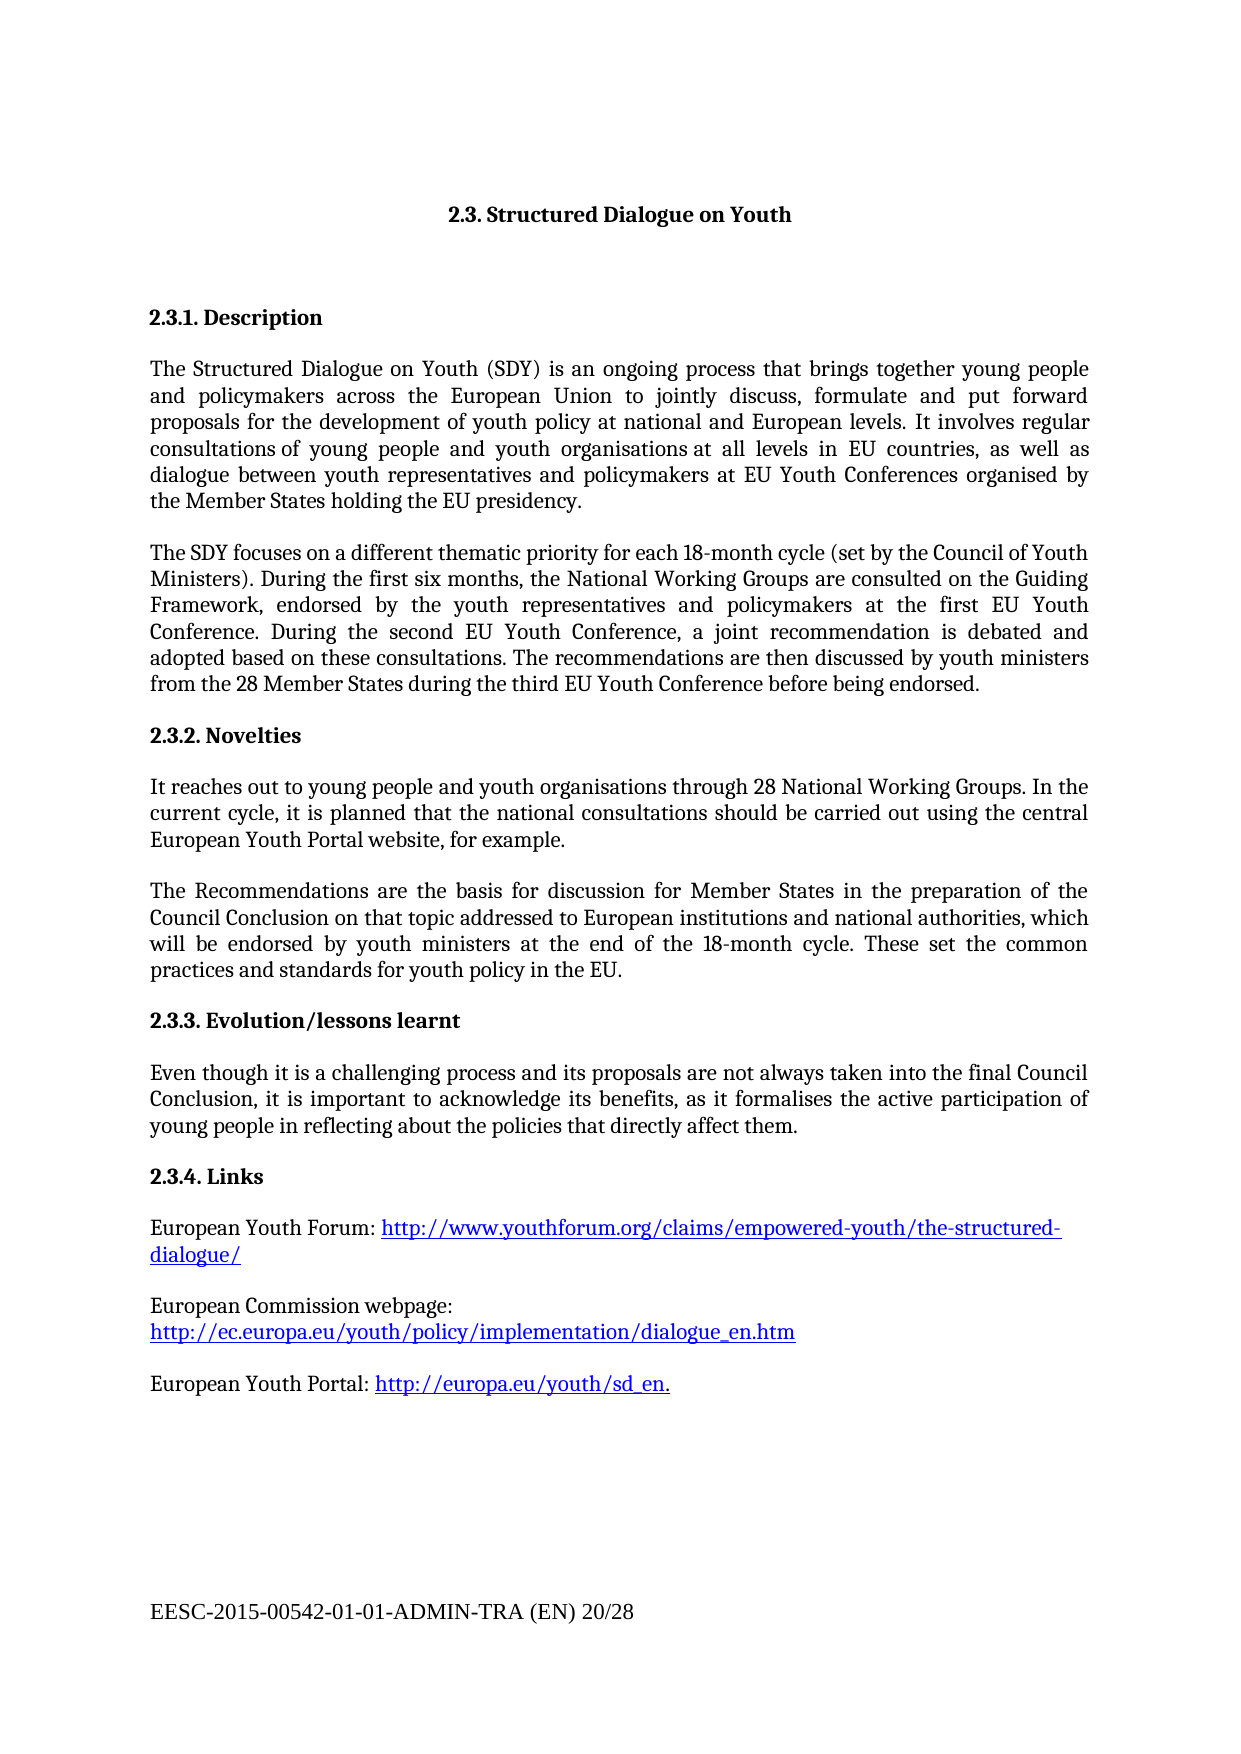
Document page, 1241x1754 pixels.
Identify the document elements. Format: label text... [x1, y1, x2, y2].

text 2.3.3. Evolution/lessons learnt [150, 1008, 1090, 1035]
text 2.3. Structured Dialogue on Youth [150, 202, 1090, 228]
text European Youth Portal: http://europa.eu/youth/sd_en. [150, 1371, 1090, 1397]
text The Structured Dialogue on Youth (SDY) is an ongoing process that brings together young people and policymakers across the European Union to jointly discuss, formulate and put forward proposals for the development of youth policy at national and European levels. It involves regular consultations of young people and youth organisations at all levels in EU countries, as well as dialogue between youth representatives and policymakers at EU Youth Conferences organised by the Member States holding the EU presidency. [150, 356, 1090, 514]
text Even though it is a challenging process and its proposals are not always taken into the final Council Conclusion, it is important to acknowledge its benefits, as it formalises the active participation of young people in reflecting about the policies that directly affect them. [150, 1060, 1090, 1139]
text 2.3.2. Novelties [150, 722, 1090, 749]
text The Recommendations are the basis for discussion for Member States in the preparation of the Council Conclusion on that topic addressed to European institutions and national authorities, which will be endorsed by youth ministers at the end of the 18-month cycle. These set the common practices and standards for youth policy in the EU. [150, 878, 1090, 983]
text It reaches out to young people and youth organisations through 28 National Working Groups. In the current cycle, it is planned that the national consultations should be carried out using the central European Youth Portal website, for example. [150, 774, 1090, 853]
text 2.3.1. Description [149, 305, 1090, 331]
text European Commission webpage: http://ec.europa.eu/youth/policy/implementation/dialogue_en.htm [150, 1293, 1090, 1346]
text 2.3.4. Links [150, 1164, 1090, 1190]
text The SDY focuses on a different thematic priority for each 18-month cycle (set by the Council of Youth Ministers). During the first six months, the National Working Groups are consulted on the Guiding Framework, endorsed by the youth representatives and policymakers at the first EU Youth Conference. During the second EU Youth Conference, a joint recommendation is debated and adopted based on these consultations. The recommendations are then discussed by youth ministers from the 28 Member States during the third EU Youth Conference before being endorsed. [150, 539, 1090, 697]
text European Youth Forum: http://www.youthforum.org/claims/empowered-youth/the-structured-dialogue/ [150, 1215, 1090, 1268]
